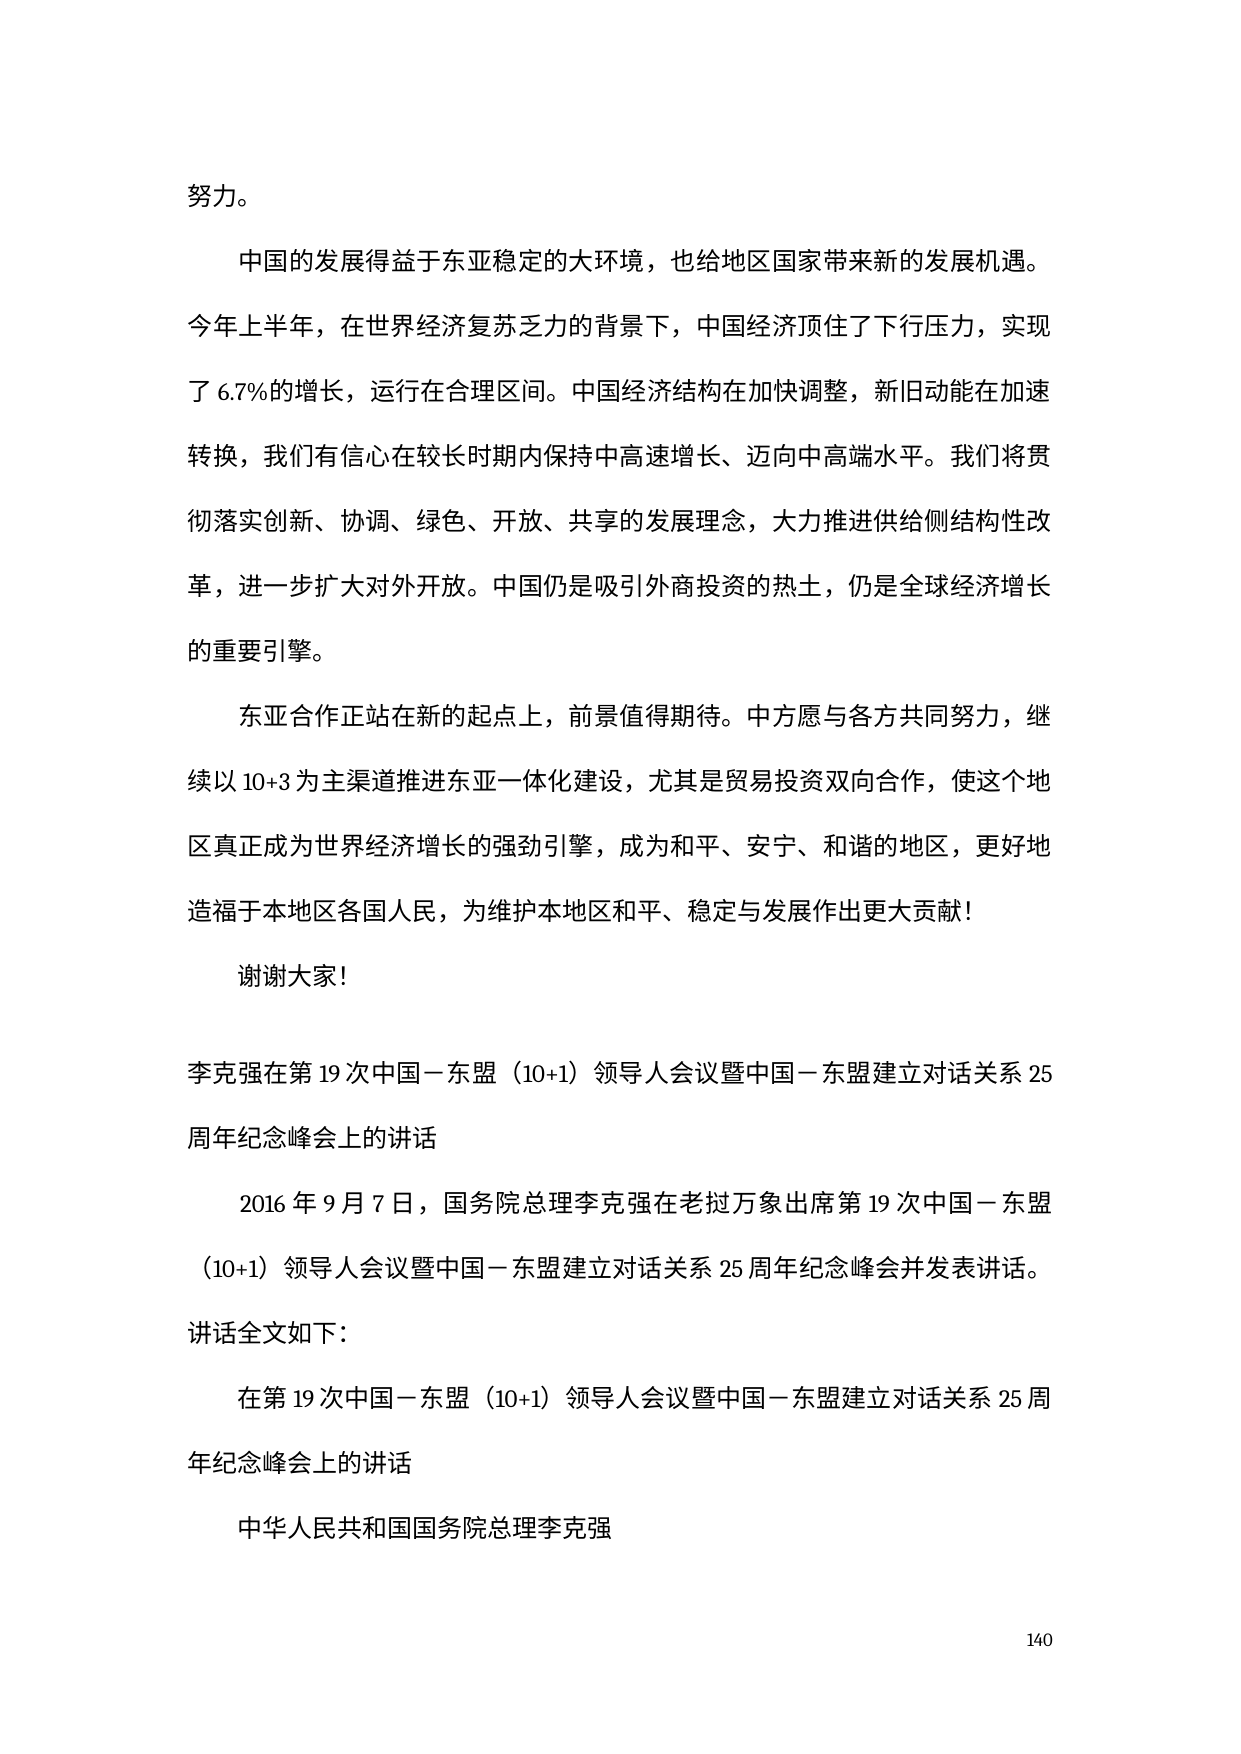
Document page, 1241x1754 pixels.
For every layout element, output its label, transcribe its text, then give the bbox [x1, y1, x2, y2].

text 中华人民共和国国务院总理李克强 [187, 1494, 1053, 1559]
text 东亚合作正站在新的起点上，前景值得期待。中方愿与各方共同努力，继续以10+3为主渠道推进东亚一体化建设，尤其是贸易投资双向合作，使这个地区真正成为世界经济增长的强劲引擎，成为和平、安宁、和谐的地区，更好地造福于本地区各国人民，为维护本地区和平、稳定与发展作出更大贡献！ [187, 682, 1053, 942]
text 谢谢大家！ [187, 942, 1053, 1007]
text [187, 162, 1053, 227]
text 在第19次中国－东盟（10+1）领导人会议暨中国－东盟建立对话关系25周年纪念峰会上的讲话 [187, 1364, 1053, 1494]
text 李克强在第19次中国－东盟（10+1）领导人会议暨中国－东盟建立对话关系25周年纪念峰会上的讲话 [187, 1039, 1053, 1169]
text 中国的发展得益于东亚稳定的大环境，也给地区国家带来新的发展机遇。今年上半年，在世界经济复苏乏力的背景下，中国经济顶住了下行压力，实现了6.7%的增长，运行在合理区间。中国经济结构在加快调整，新旧动能在加速转换，我们有信心在较长时期内保持中高速增长、迈向中高端水平。我们将贯彻落实创新、协调、绿色、开放、共享的发展理念，大力推进供给侧结构性改革，进一步扩大对外开放。中国仍是吸引外商投资的热土，仍是全球经济增长的重要引擎。 [187, 227, 1053, 682]
text 2016年9月7日，国务院总理李克强在老挝万象出席第19次中国－东盟（10+1）领导人会议暨中国－东盟建立对话关系25周年纪念峰会并发表讲话。讲话全文如下： [187, 1169, 1053, 1364]
